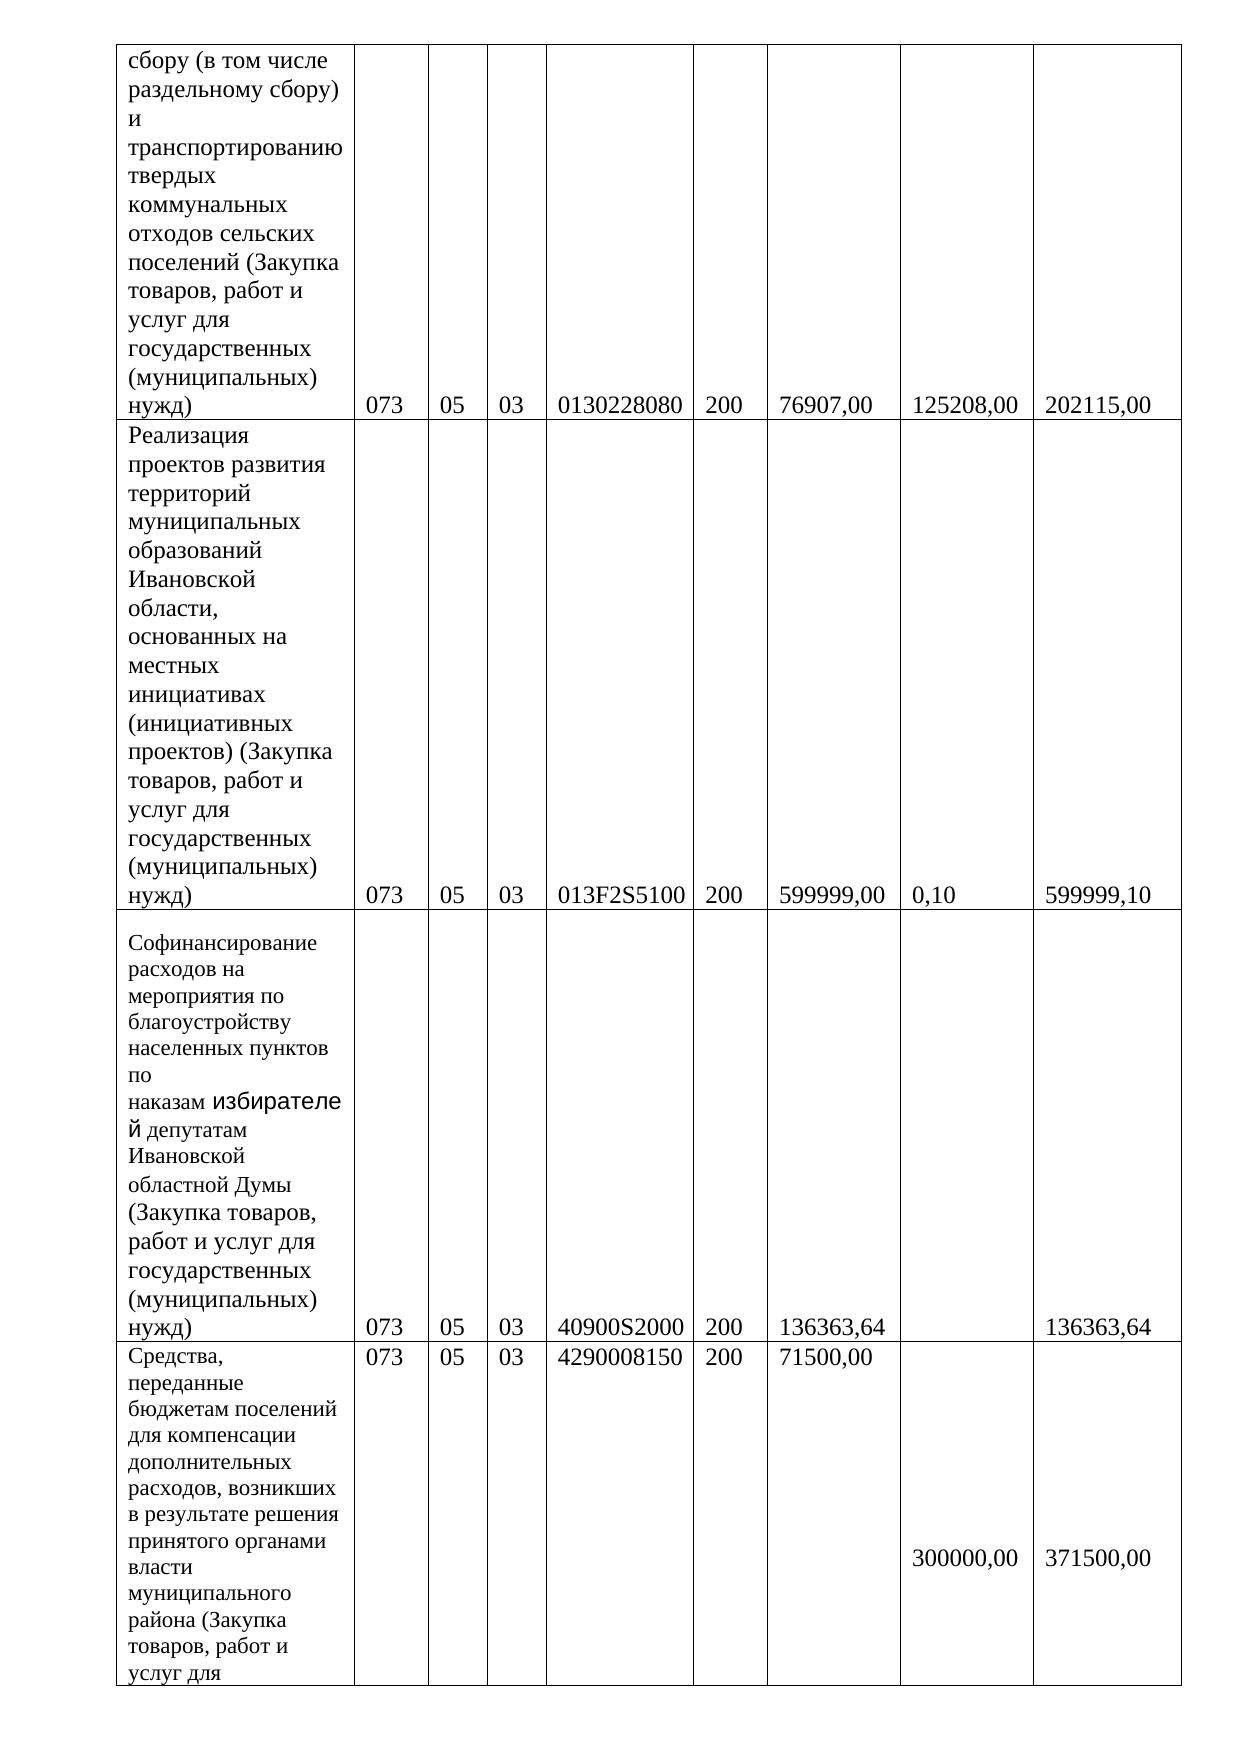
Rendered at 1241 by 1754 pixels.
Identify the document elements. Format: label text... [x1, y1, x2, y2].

table_cell 073 [355, 910, 428, 1341]
table_cell 599999,00 [768, 420, 900, 909]
table_cell Софинансирование расходов на мероприятия по благоустройству населенных пунктов по наказам избирателей депутатам Ивановской областной Думы (Закупка товаров, работ и услуг для государственных (муниципальных) нужд) [117, 910, 354, 1341]
table_cell 05 [429, 1342, 487, 1685]
table_cell 013F2S5100 [547, 420, 693, 909]
table_cell 202115,00 [1034, 45, 1181, 419]
table_cell Реализация проектов развития территорий муниципальных образований Ивановской области, основанных на местных инициативах (инициативных проектов) (Закупка товаров, работ и услуг для государственных (муниципальных) нужд) [117, 420, 354, 909]
table_cell 05 [429, 45, 487, 419]
table_cell 136363,64 [1034, 910, 1181, 1341]
table_cell 200 [694, 910, 767, 1341]
table_cell 136363,64 [768, 910, 900, 1341]
table_cell 03 [488, 45, 546, 419]
table_cell 0130228080 [547, 45, 693, 419]
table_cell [117, 45, 354, 419]
table_cell 599999,10 [1034, 420, 1181, 909]
table_cell 03 [488, 420, 546, 909]
table_cell [901, 910, 1033, 1341]
table_cell 200 [694, 420, 767, 909]
table_cell 03 [488, 1342, 546, 1685]
table_cell 03 [488, 910, 546, 1341]
table_cell 05 [429, 420, 487, 909]
table_cell 073 [355, 45, 428, 419]
table_cell 371500,00 [1034, 1342, 1181, 1685]
table_cell 05 [429, 910, 487, 1341]
table_cell 073 [355, 420, 428, 909]
table_cell 200 [694, 45, 767, 419]
table_cell 76907,00 [768, 45, 900, 419]
table_cell 073 [355, 1342, 428, 1685]
table_cell 0,10 [901, 420, 1033, 909]
table_cell 4290008150 [547, 1342, 693, 1685]
table_cell 200 [694, 1342, 767, 1685]
table_cell 40900S2000 [547, 910, 693, 1341]
table_cell 300000,00 [901, 1342, 1033, 1685]
table_cell 125208,00 [901, 45, 1033, 419]
table_cell 71500,00 [768, 1342, 900, 1685]
